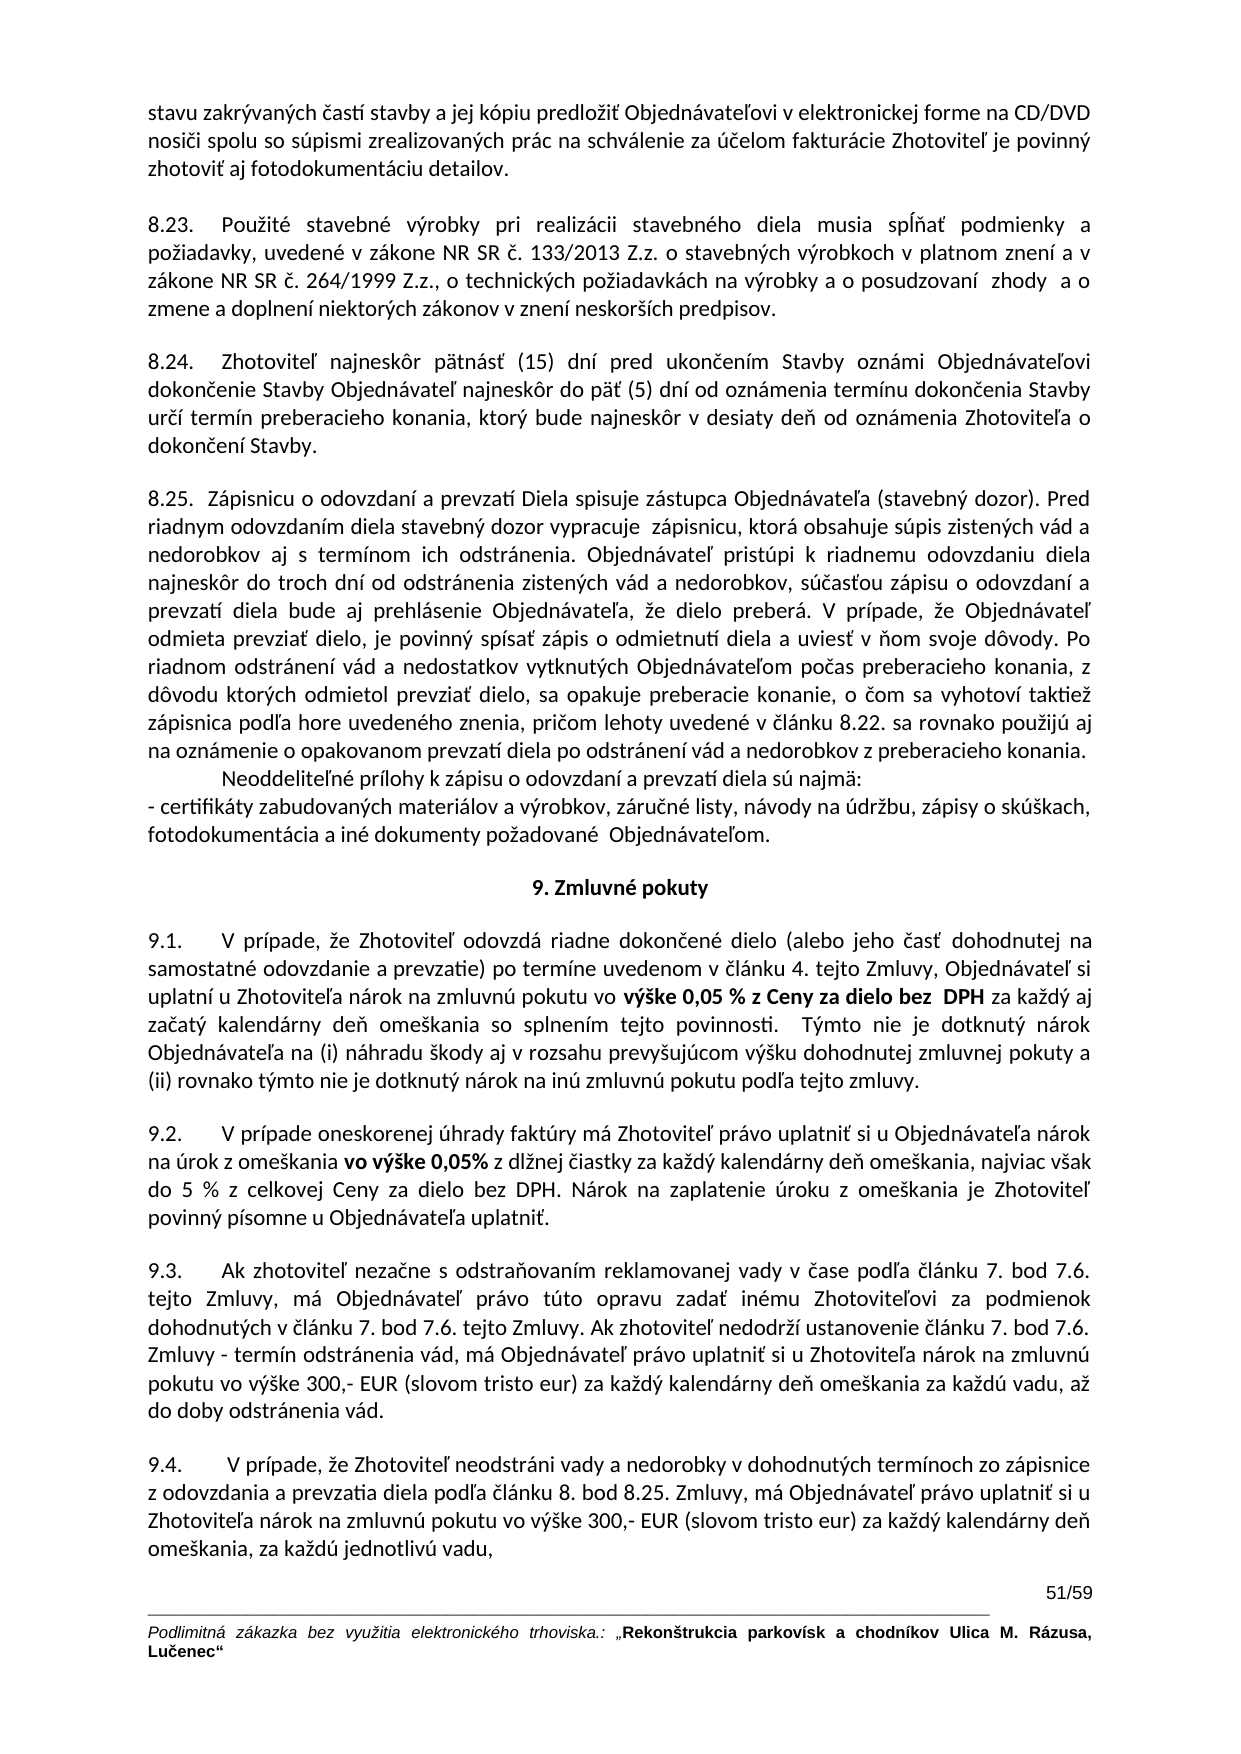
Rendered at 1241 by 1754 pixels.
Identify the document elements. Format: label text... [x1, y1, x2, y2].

text 9.3. Ak zhotoviteľ nezačne s odstraňovaním reklamovanej vady v čase podľa článku 7. bod 7.6. tejto Zmluvy, má Objednávateľ právo túto opravu zadať inému Zhotoviteľovi za podmienok dohodnutých v článku 7. bod 7.6. tejto Zmluvy. Ak zhotoviteľ nedodrží ustanovenie článku 7. bod 7.6. Zmluvy - termín odstránenia vád, má Objednávateľ právo uplatniť si u Zhotoviteľa nárok na zmluvnú pokutu vo výške 300,- EUR (slovom tristo eur) za každý kalendárny deň omeškania za každú vadu, až do doby odstránenia vád. [148, 1257, 1092, 1425]
text 9.1. V prípade, že Zhotoviteľ odovzdá riadne dokončené dielo (alebo jeho časť dohodnutej na samostatné odovzdanie a prevzatie) po termíne uvedenom v článku 4. tejto Zmluvy, Objednávateľ si uplatní u Zhotoviteľa nárok na zmluvnú pokutu vo výške 0,05 % z Ceny za dielo bez DPH za každý aj začatý kalendárny deň omeškania so splnením tejto povinnosti. Týmto nie je dotknutý nárok Objednávateľa na (i) náhradu škody aj v rozsahu prevyšujúcom výšku dohodnutej zmluvnej pokuty a (ii) rovnako týmto nie je dotknutý nárok na inú zmluvnú pokutu podľa tejto zmluvy. [148, 926, 1092, 1094]
text 9.2. V prípade oneskorenej úhrady faktúry má Zhotoviteľ právo uplatniť si u Objednávateľa nárok na úrok z omeškania vo výške 0,05% z dlžnej čiastky za každý kalendárny deň omeškania, najviac však do 5 % z celkovej Ceny za dielo bez DPH. Nárok na zaplatenie úroku z omeškania je Zhotoviteľ povinný písomne u Objednávateľa uplatniť. [148, 1119, 1092, 1232]
text - certifikáty zabudovaných materiálov a výrobkov, záručné listy, návody na údržbu, zápisy o skúškach, fotodokumentácia a iné dokumenty požadované Objednávateľom. [148, 792, 1092, 848]
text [148, 98, 1092, 182]
text 9.4. V prípade, že Zhotoviteľ neodstráni vady a nedorobky v dohodnutých termínoch zo zápisnice z odovzdania a prevzatia diela podľa článku 8. bod 8.25. Zmluvy, má Objednávateľ právo uplatniť si u Zhotoviteľa nárok na zmluvnú pokutu vo výške 300,- EUR (slovom tristo eur) za každý kalendárny deň omeškania, za každú jednotlivú vadu, [148, 1450, 1092, 1562]
text 8.25. Zápisnicu o odovzdaní a prevzatí Diela spisuje zástupca Objednávateľa (stavebný dozor). Pred riadnym odovzdaním diela stavebný dozor vypracuje zápisnicu, ktorá obsahuje súpis zistených vád a nedorobkov aj s termínom ich odstránenia. Objednávateľ pristúpi k riadnemu odovzdaniu diela najneskôr do troch dní od odstránenia zistených vád a nedorobkov, súčasťou zápisu o odovzdaní a prevzatí diela bude aj prehlásenie Objednávateľa, že dielo preberá. V prípade, že Objednávateľ odmieta prevziať dielo, je povinný spísať zápis o odmietnutí diela a uviesť v ňom svoje dôvody. Po riadnom odstránení vád a nedostatkov vytknutých Objednávateľom počas preberacieho konania, z dôvodu ktorých odmietol prevziať dielo, sa opakuje preberacie konanie, o čom sa vyhotoví taktiež zápisnica podľa hore uvedeného znenia, pričom lehoty uvedené v článku 8.22. sa rovnako použijú aj na oznámenie o opakovanom prevzatí diela po odstránení vád a nedorobkov z preberacieho konania. [148, 484, 1092, 764]
text 8.23. Použité stavebné výrobky pri realizácii stavebného diela musia spĺňať podmienky a požiadavky, uvedené v zákone NR SR č. 133/2013 Z.z. o stavebných výrobkoch v platnom znení a v zákone NR SR č. 264/1999 Z.z., o technických požiadavkách na výrobky a o posudzovaní zhody a o zmene a doplnení niektorých zákonov v znení neskorších predpisov. [148, 210, 1092, 322]
text 8.24. Zhotoviteľ najneskôr pätnásť (15) dní pred ukončením Stavby oznámi Objednávateľovi dokončenie Stavby Objednávateľ najneskôr do päť (5) dní od oznámenia termínu dokončenia Stavby určí termín preberacieho konania, ktorý bude najneskôr v desiaty deň od oznámenia Zhotoviteľa o dokončení Stavby. [148, 347, 1092, 459]
text Neoddeliteľné prílohy k zápisu o odovzdaní a prevzatí diela sú najmä: [148, 764, 1092, 792]
text 9. Zmluvné pokuty [148, 873, 1092, 901]
